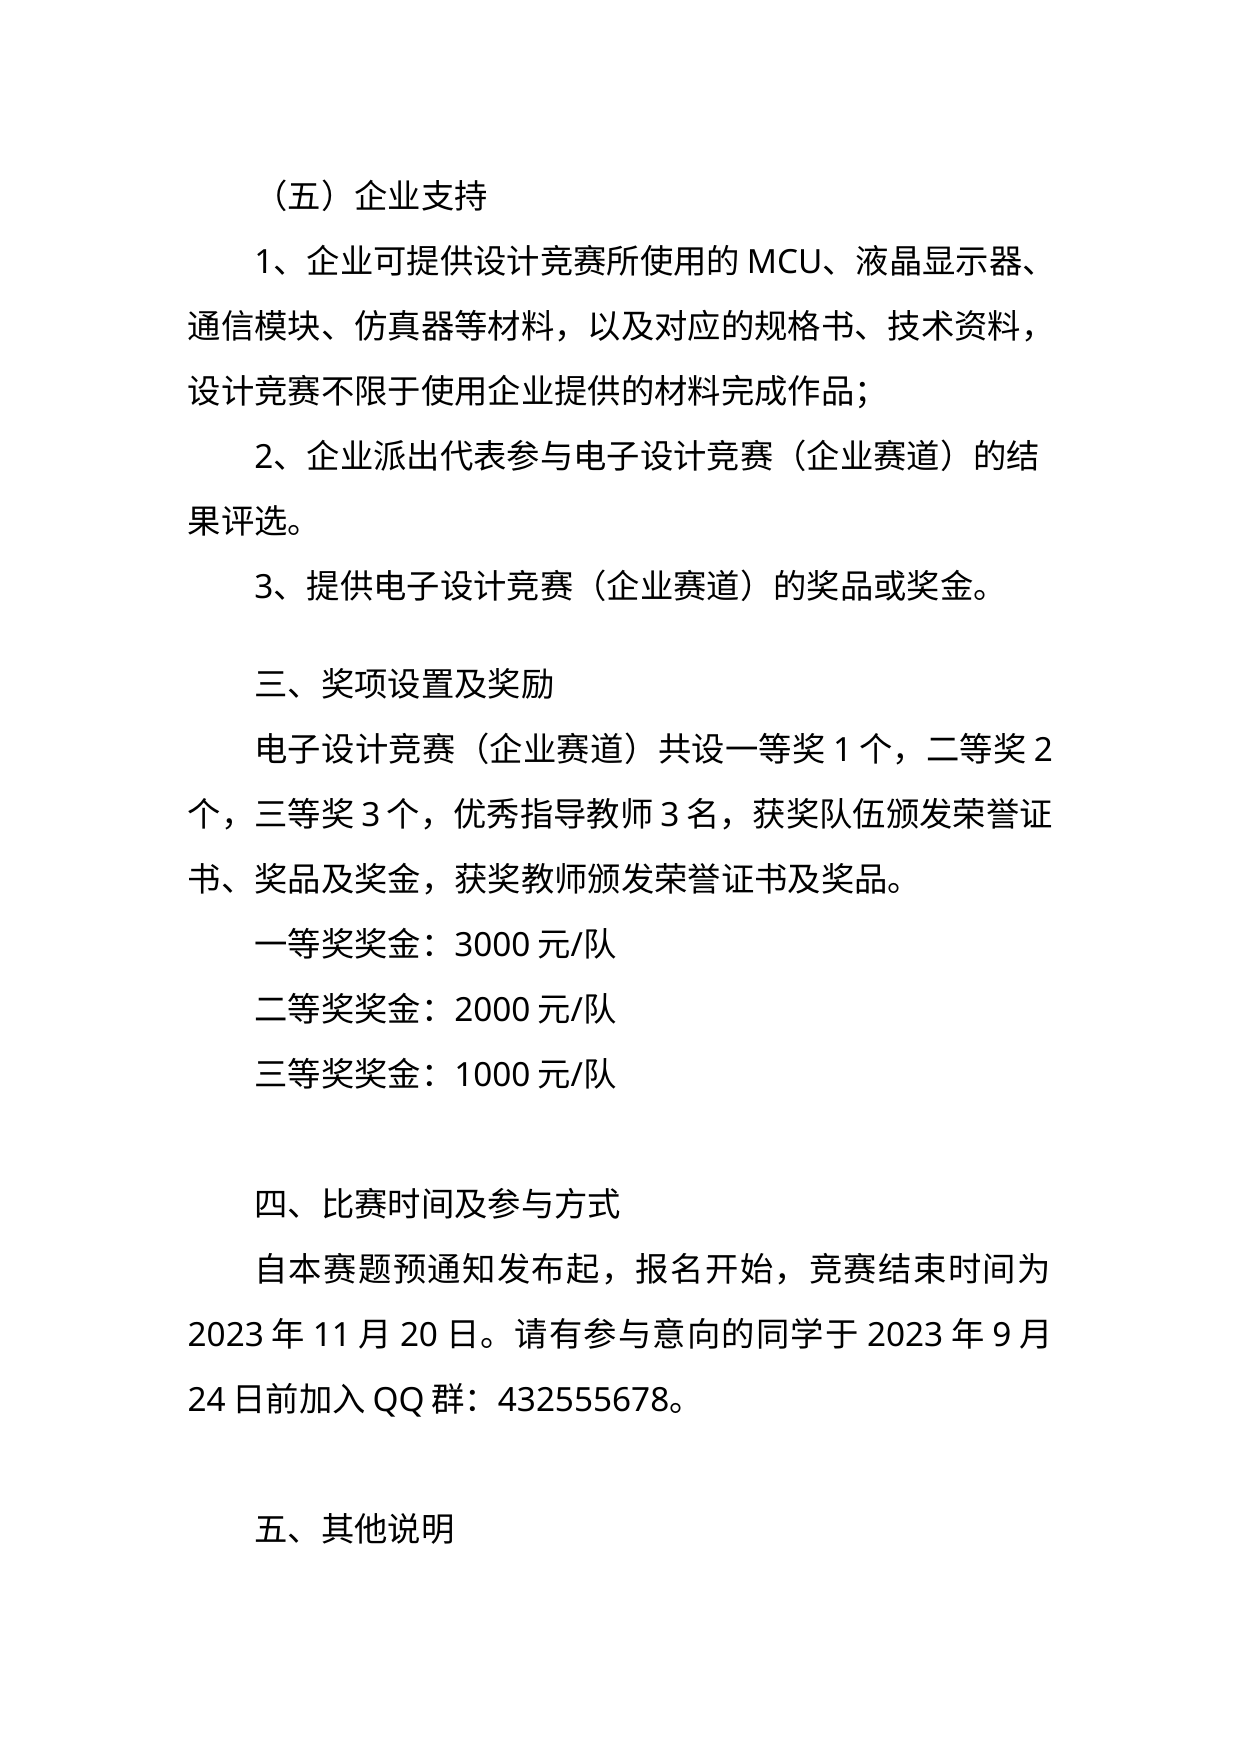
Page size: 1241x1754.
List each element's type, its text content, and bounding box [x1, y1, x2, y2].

text 五、其他说明 [187, 1494, 1053, 1559]
text 三、奖项设置及奖励 [187, 649, 1053, 714]
text （五）企业支持 [187, 162, 1053, 227]
text 电子设计竞赛（企业赛道）共设一等奖1个，二等奖2个，三等奖3个，优秀指导教师3名，获奖队伍颁发荣誉证书、奖品及奖金，获奖教师颁发荣誉证书及奖品。 [187, 714, 1053, 909]
text 二等奖奖金：2000元/队 [187, 974, 1053, 1039]
text 四、比赛时间及参与方式 [187, 1169, 1053, 1234]
text 3、提供电子设计竞赛（企业赛道）的奖品或奖金。 [187, 552, 1053, 617]
text 2、企业派出代表参与电子设计竞赛（企业赛道）的结果评选。 [187, 422, 1053, 552]
text 一等奖奖金：3000元/队 [187, 909, 1053, 974]
text 自本赛题预通知发布起，报名开始，竞赛结束时间为2023年11月20日。请有参与意向的同学于2023年9月24日前加入QQ群：432555678。 [187, 1234, 1053, 1429]
text 三等奖奖金：1000元/队 [187, 1039, 1053, 1104]
text 1、企业可提供设计竞赛所使用的MCU、液晶显示器、通信模块、仿真器等材料，以及对应的规格书、技术资料，设计竞赛不限于使用企业提供的材料完成作品； [187, 227, 1053, 422]
